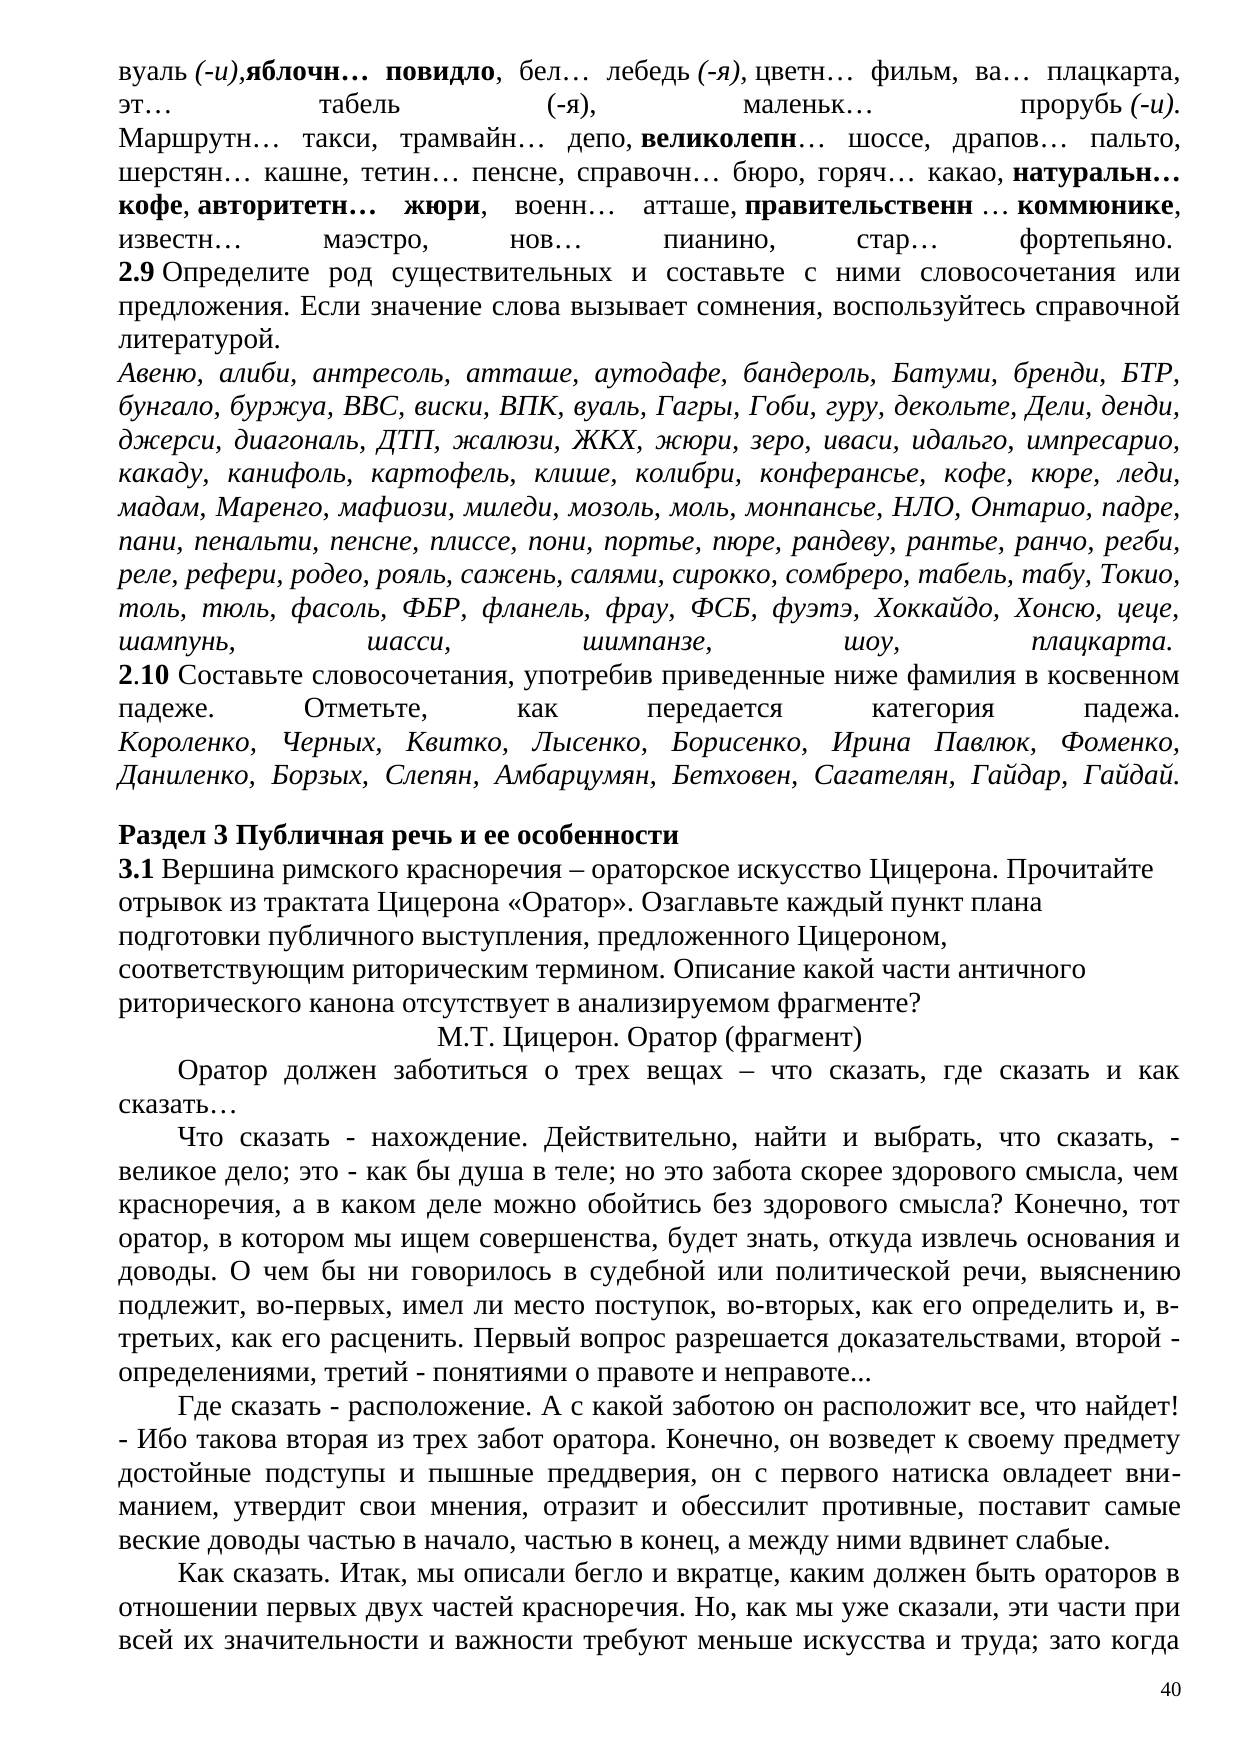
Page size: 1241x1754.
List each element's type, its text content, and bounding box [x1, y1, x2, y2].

text Что сказать - нахождение. Действительно, найти и выбрать, что сказать, - великое дело; это - как бы душа в теле; но это забота скорее здорового смысла, чем красноречия, а в каком деле можно обойтись без здорового смысла? Конечно, тот оратор, в котором мы ищем совершенства, будет знать, откуда извлечь основания и доводы. О чем бы ни говорилось в судебной или политической речи, выяснению подлежит, во-первых, имел ли место поступок, во-вторых, как его определить и, в-третьих, как его расценить. Первый вопрос разрешается доказательствами, второй - определениями, третий - понятиями о правоте и неправоте... [118, 1119, 1181, 1388]
text 3.1 Вершина римского красноречия – ораторское искусство Цицерона. Прочитайте отрывок из трактата Цицерона «Оратор». Озаглавьте каждый пункт плана подготовки публичного выступления, предложенного Цицероном, соответствующим риторическим термином. Описание какой части античного риторического канона отсутствует в анализируемом фрагменте? [118, 851, 1181, 1019]
text Где сказать - расположение. А с какой заботою он расположит все, что найдет! - Ибо такова вторая из трех забот оратора. Конечно, он возведет к своему предмету достойные подступы и пышные преддверия, он с первого натиска овладеет вниманием, утвердит свои мнения, отразит и обессилит противные, поставит самые веские доводы частью в начало, частью в конец, а между ними вдвинет слабые. [118, 1388, 1181, 1555]
text Раздел 3 Публичная речь и ее особенности [118, 817, 1181, 851]
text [118, 1555, 1181, 1656]
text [118, 53, 1181, 817]
text Оратор должен заботиться о трех вещах – что сказать, где сказать и как сказать… [118, 1052, 1181, 1119]
text М.Т. Цицерон. Оратор (фрагмент) [118, 1019, 1181, 1052]
